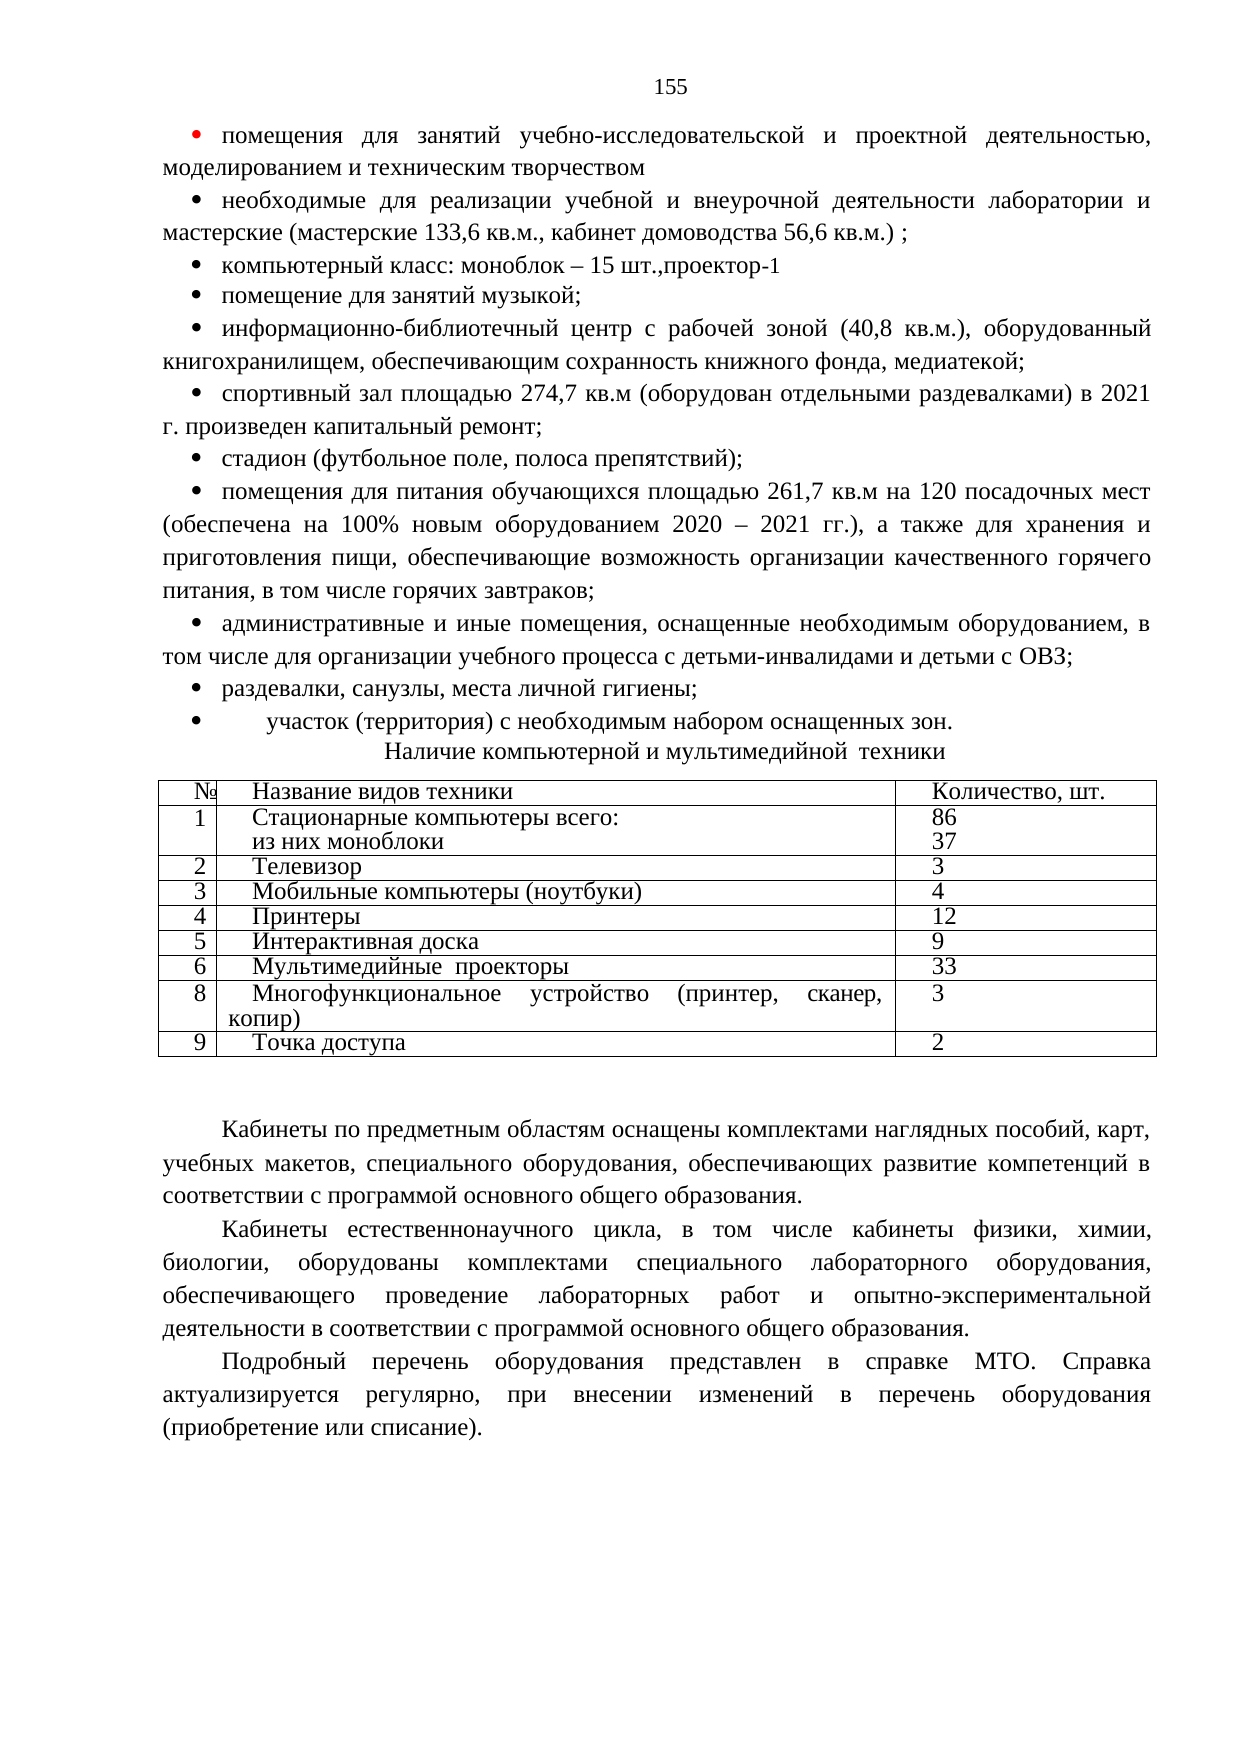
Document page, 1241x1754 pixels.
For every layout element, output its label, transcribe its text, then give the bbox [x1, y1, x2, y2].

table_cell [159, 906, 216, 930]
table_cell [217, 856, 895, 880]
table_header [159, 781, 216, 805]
list административные и иные помещения, оснащенные необходимым оборудованием, в том числе для организации учебного процесса с детьми-инвалидами и детьми с ОВЗ; [162, 608, 1151, 670]
list компьютерный класс: моноблок – 15 шт.,проектор-1 [192, 250, 1234, 279]
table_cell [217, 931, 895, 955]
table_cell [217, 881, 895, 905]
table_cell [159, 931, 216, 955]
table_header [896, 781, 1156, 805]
list необходимые для реализации учебной и внеурочной деятельности лаборатории и мастерские (мастерские 133,6 кв.м., кабинет домоводства 56,6 кв.м.) ; [162, 185, 1152, 246]
list раздевалки, санузлы, места личной гигиены; [192, 673, 1234, 702]
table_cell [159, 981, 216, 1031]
list участок (территория) с необходимым набором оснащенных зон. Наличие компьютерной и мультимедийной техники [192, 706, 954, 765]
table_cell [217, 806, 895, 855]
text Кабинеты по предметным областям оснащены комплектами наглядных пособий, карт, учебных макетов, специального оборудования, обеспечивающих развитие компетенций в соответствии с программой основного общего образования. [162, 1114, 1151, 1209]
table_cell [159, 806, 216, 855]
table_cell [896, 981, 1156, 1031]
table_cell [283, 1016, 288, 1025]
text Подробный перечень оборудования представлен в справке МТО. Справка актуализируется регулярно, при внесении изменений в перечень оборудования (приобретение или списание). [162, 1346, 1152, 1441]
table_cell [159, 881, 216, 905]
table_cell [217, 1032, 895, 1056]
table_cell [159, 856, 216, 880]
list помещения для занятий учебно-исследовательской и проектной деятельностью, моделированием и техническим творчеством [162, 120, 1152, 181]
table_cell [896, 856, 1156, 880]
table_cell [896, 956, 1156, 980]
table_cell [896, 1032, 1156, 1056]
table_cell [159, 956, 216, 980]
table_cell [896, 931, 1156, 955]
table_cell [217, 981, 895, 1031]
list спортивный зал площадью 274,7 кв.м (оборудован отдельными раздевалками) в 2021 г. произведен капитальный ремонт; [162, 378, 1151, 439]
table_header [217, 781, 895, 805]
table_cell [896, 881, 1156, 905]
list информационно-библиотечный центр с рабочей зоной (40,8 кв.м.), оборудованный книгохранилищем, обеспечивающим сохранность книжного фонда, медиатекой; [162, 313, 1152, 375]
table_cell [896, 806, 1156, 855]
list помещение для занятий музыкой; [192, 279, 1234, 309]
list помещения для питания обучающихся площадью 261,7 кв.м на 120 посадочных мест (обеспечена на 100% новым оборудованием 2020 – 2021 гг.), а также для хранения и приготовления пищи, обеспечивающие возможность организации качественного горячего питания, в том числе горячих завтраков; [162, 476, 1152, 604]
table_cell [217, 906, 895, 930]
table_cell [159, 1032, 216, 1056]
list стадион (футбольное поле, полоса препятствий); [192, 443, 1234, 472]
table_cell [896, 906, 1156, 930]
text Кабинеты естественнонаучного цикла, в том числе кабинеты физики, химии, биологии, оборудованы комплектами специального лабораторного оборудования, обеспечивающего проведение лабораторных работ и опытно-экспериментальной деятельности в соответствии с программой основного общего образования. [162, 1214, 1152, 1342]
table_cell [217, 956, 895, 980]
